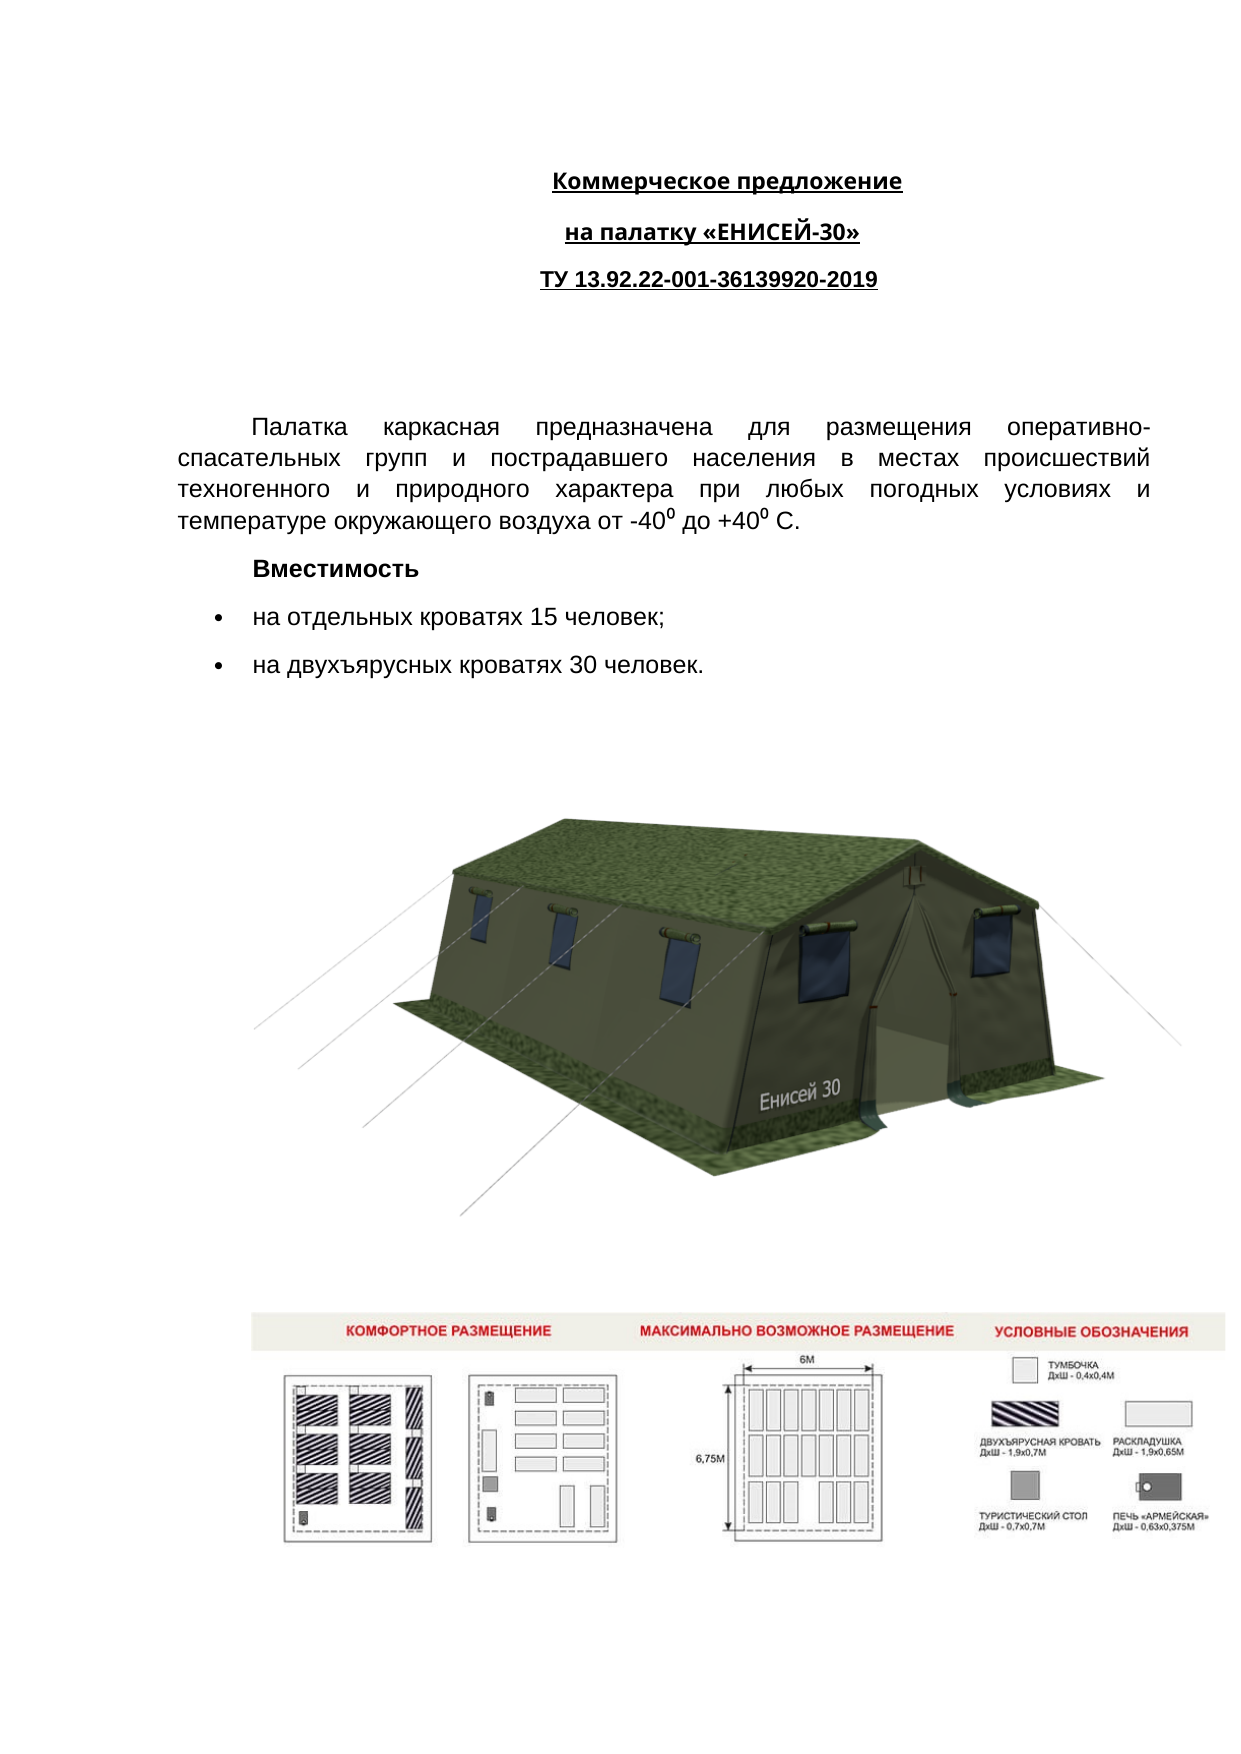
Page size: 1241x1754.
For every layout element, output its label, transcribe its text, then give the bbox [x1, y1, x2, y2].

picture [251, 1312, 1226, 1559]
text Палатка каркасная предназначена для размещения оперативно-спасательных групп и пострадавшего населения в местах происшествий техногенного и природного характера при любых погодных условиях и температуре окружающего воздуха от -40⁰ до +40⁰ С. [177, 412, 1152, 535]
list на отдельных кроватях 15 человек; [215, 602, 1152, 631]
text Коммерческое предложение [177, 165, 1152, 196]
text на палатку «ЕНИСЕЙ-30» [177, 215, 1152, 247]
text Вместимость [252, 554, 1152, 583]
list на двухъярусных кроватях 30 человек. [215, 649, 1152, 678]
picture [252, 697, 1227, 1246]
text ТУ 13.92.22-001-36139920-2019 [177, 266, 1152, 292]
